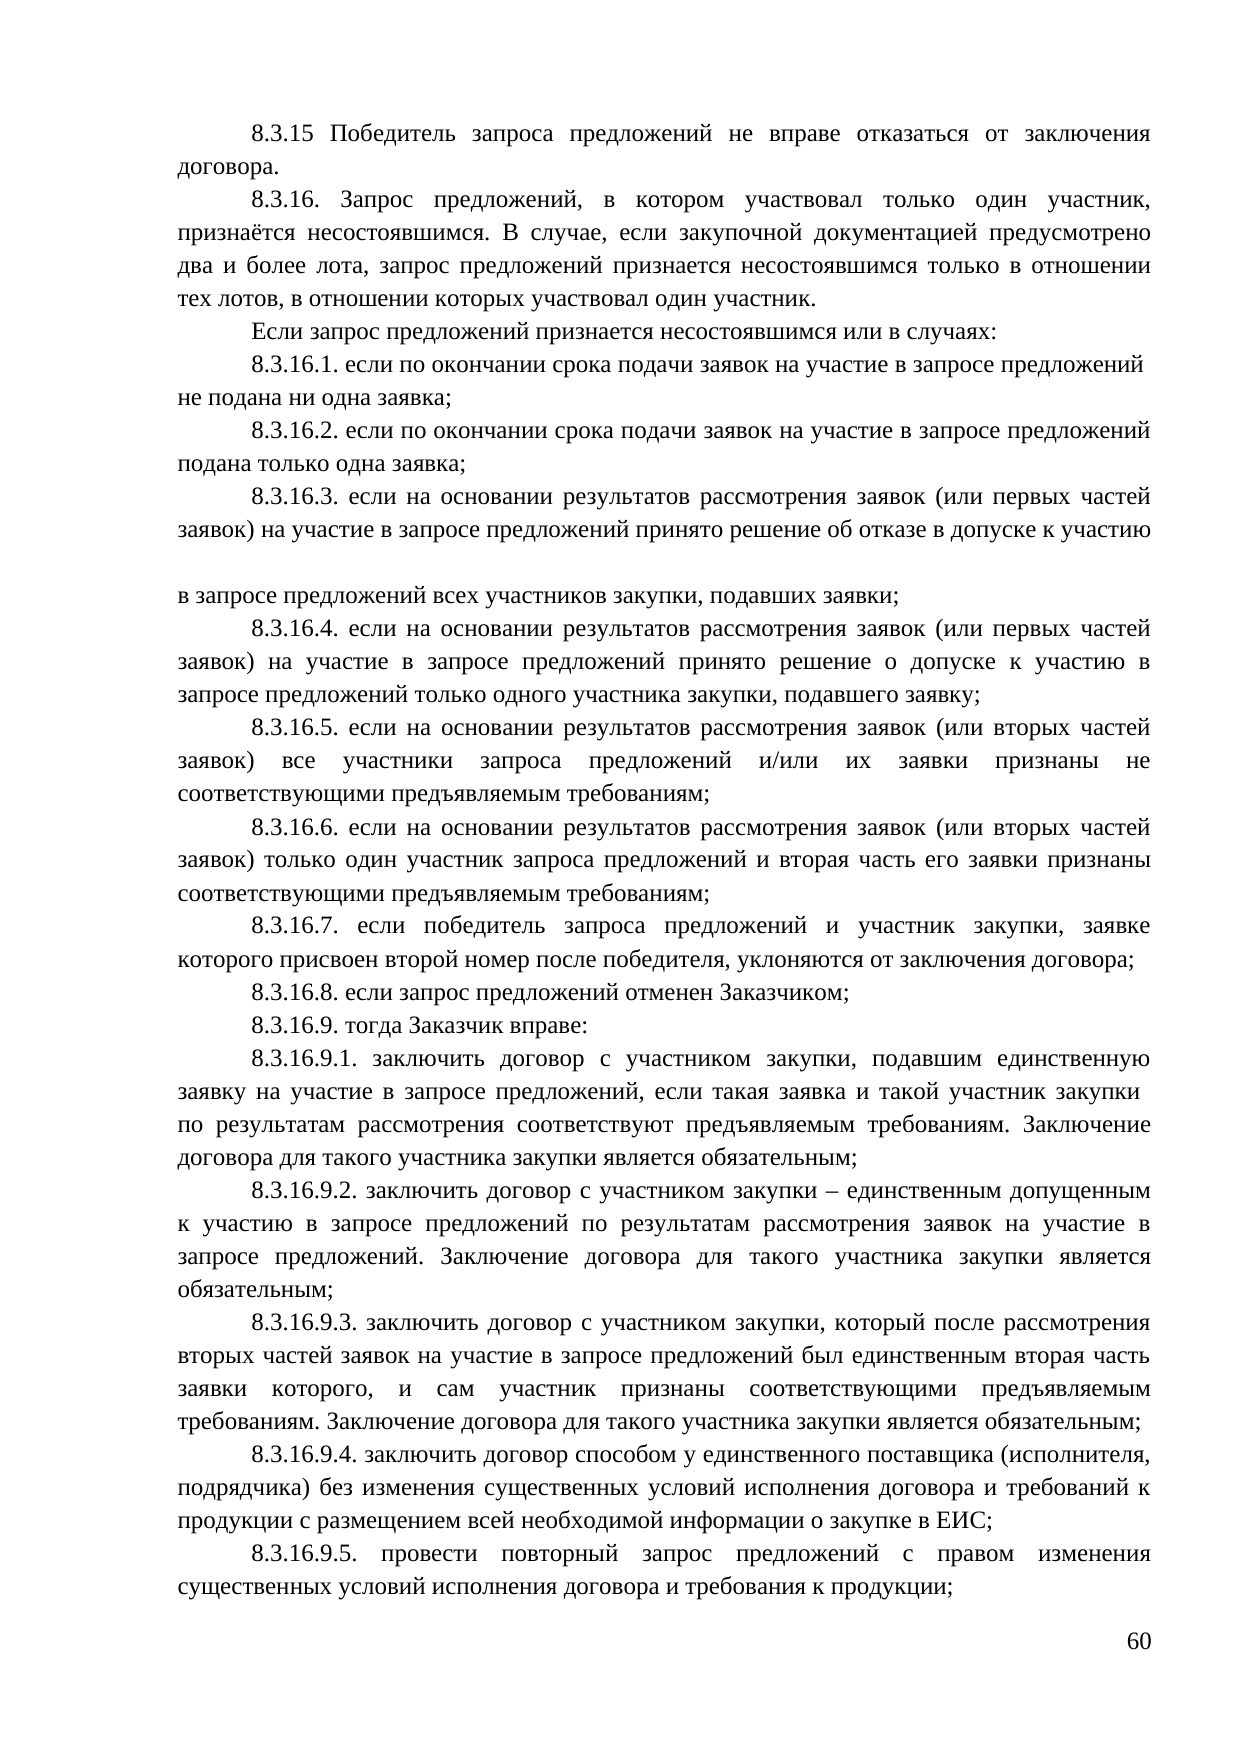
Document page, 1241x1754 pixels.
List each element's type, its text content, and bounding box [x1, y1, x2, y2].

text 8.3.16.9.4. заключить договор способом у единственного поставщика (исполнителя, подрядчика) без изменения существенных условий исполнения договора и требований к продукции с размещением всей необходимой информации о закупке в ЕИС; [177, 1439, 1152, 1534]
text 8.3.16.3. если на основании результатов рассмотрения заявок (или первых частей заявок) на участие в запросе предложений принято решение об отказе в допуске к участию в запросе предложений всех участников закупки, подавших заявки; [177, 481, 1152, 609]
text Если запрос предложений признается несостоявшимся или в случаях: [177, 316, 1152, 345]
text 8.3.16.9.2. заключить договор с участником закупки – единственным допущенным к участию в запросе предложений по результатам рассмотрения заявок на участие в запросе предложений. Заключение договора для такого участника закупки является обязательным; [177, 1175, 1152, 1303]
text 8.3.16.9. тогда Заказчик вправе: [177, 1010, 1152, 1038]
text 8.3.16.1. если по окончании срока подачи заявок на участие в запросе предложений не подана ни одна заявка; [177, 349, 1152, 411]
text 8.3.16.9.3. заключить договор с участником закупки, который после рассмотрения вторых частей заявок на участие в запросе предложений был единственным вторая часть заявки которого, и сам участник признаны соответствующими предъявляемым требованиям. Заключение договора для такого участника закупки является обязательным; [177, 1307, 1152, 1435]
text 8.3.16. Запрос предложений, в котором участвовал только один участник, признаётся несостоявшимся. В случае, если закупочной документацией предусмотрено два и более лота, запрос предложений признается несостоявшимся только в отношении тех лотов, в отношении которых участвовал один участник. [177, 184, 1152, 312]
text 8.3.15 Победитель запроса предложений не вправе отказаться от заключения договора. [177, 118, 1152, 180]
text 8.3.16.9.5. провести повторный запрос предложений с правом изменения существенных условий исполнения договора и требования к продукции; [177, 1538, 1152, 1600]
text 8.3.16.5. если на основании результатов рассмотрения заявок (или вторых частей заявок) все участники запроса предложений и/или их заявки признаны не соответствующими предъявляемым требованиям; [177, 712, 1152, 807]
text 8.3.16.7. если победитель запроса предложений и участник закупки, заявке которого присвоен второй номер после победителя, уклоняются от заключения договора; [177, 911, 1152, 972]
text 8.3.16.9.1. заключить договор с участником закупки, подавшим единственную заявку на участие в запросе предложений, если такая заявка и такой участник закупки по результатам рассмотрения соответствуют предъявляемым требованиям. Заключение договора для такого участника закупки является обязательным; [177, 1043, 1152, 1171]
text 8.3.16.8. если запрос предложений отменен Заказчиком; [177, 977, 1152, 1005]
text 8.3.16.2. если по окончании срока подачи заявок на участие в запросе предложений подана только одна заявка; [177, 415, 1152, 477]
text 8.3.16.6. если на основании результатов рассмотрения заявок (или вторых частей заявок) только один участник запроса предложений и вторая часть его заявки признаны соответствующими предъявляемым требованиям; [177, 812, 1152, 906]
text 8.3.16.4. если на основании результатов рассмотрения заявок (или первых частей заявок) на участие в запросе предложений принято решение о допуске к участию в запросе предложений только одного участника закупки, подавшего заявку; [177, 613, 1152, 708]
